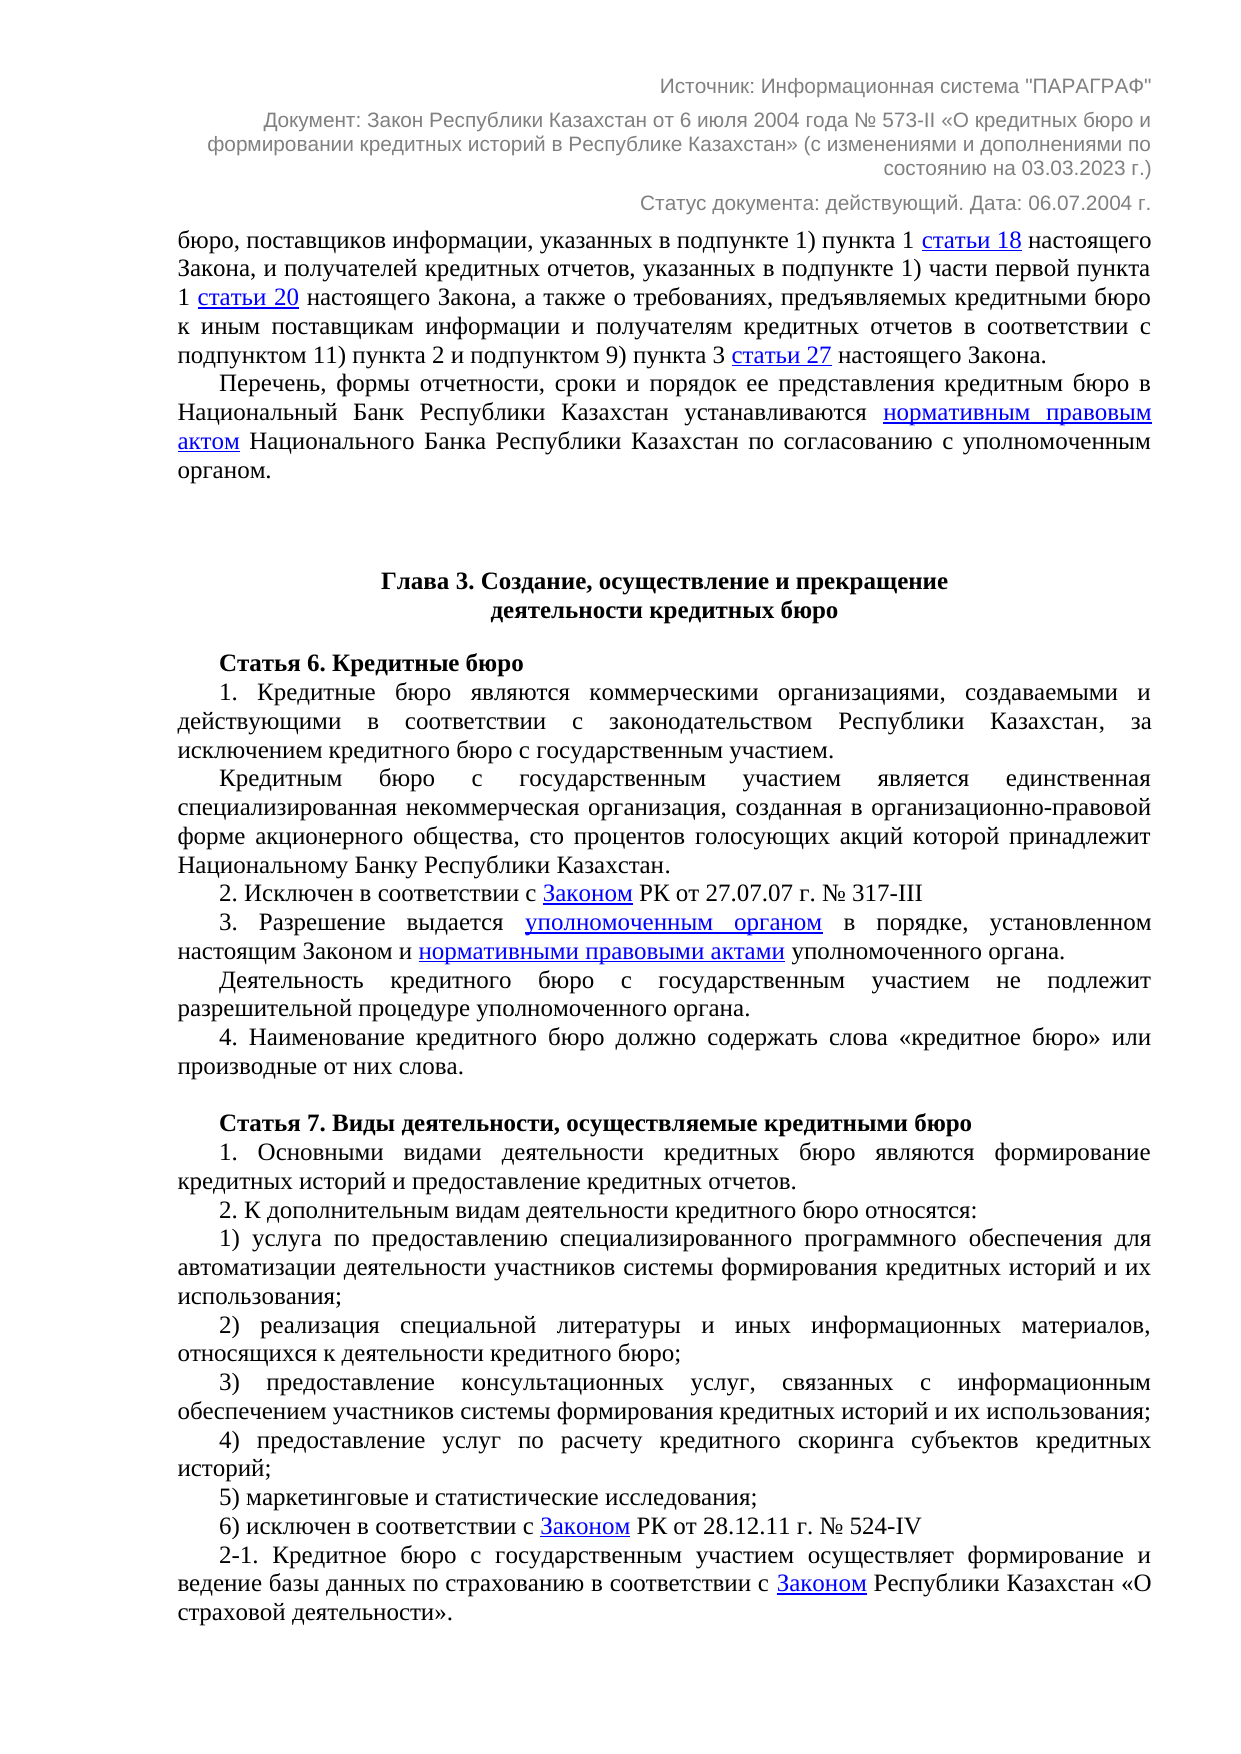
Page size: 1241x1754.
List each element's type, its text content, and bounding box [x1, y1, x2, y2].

text 1) услуга по предоставлению специализированного программного обеспечения для автоматизации деятельности участников системы формирования кредитных историй и их использования; [177, 1223, 1152, 1310]
text Статья 6. Кредитные бюро [219, 648, 1152, 677]
text 1. Основными видами деятельности кредитных бюро являются формирование кредитных историй и предоставление кредитных отчетов. [177, 1137, 1152, 1195]
text 4. Наименование кредитного бюро должно содержать слова «кредитное бюро» или производные от них слова. [177, 1022, 1152, 1080]
text Глава 3. Создание, осуществление и прекращение [177, 566, 1152, 595]
text 1. Кредитные бюро являются коммерческими организациями, создаваемыми и действующими в соответствии с законодательством Республики Казахстан, за исключением кредитного бюро с государственным участием. [177, 677, 1152, 763]
text 2-1. Кредитное бюро с государственным участием осуществляет формирование и ведение базы данных по страхованию в соответствии с Законом Республики Казахстан «О страховой деятельности». [177, 1540, 1152, 1626]
text 4) предоставление услуг по расчету кредитного скоринга субъектов кредитных историй; [177, 1425, 1152, 1482]
text Деятельность кредитного бюро с государственным участием не подлежит разрешительной процедуре уполномоченного органа. [177, 965, 1152, 1022]
text 6) исключен в соответствии с Законом РК от 28.12.11 г. № 524-IV [177, 1511, 1152, 1540]
text Перечень, формы отчетности, сроки и порядок ее представления кредитным бюро в Национальный Банк Республики Казахстан устанавливаются нормативным правовым актом Национального Банка Республики Казахстан по согласованию с уполномоченным органом. [177, 368, 1152, 483]
text 3) предоставление консультационных услуг, связанных с информационным обеспечением участников системы формирования кредитных историй и их использования; [177, 1367, 1152, 1425]
text Кредитным бюро с государственным участием является единственная специализированная некоммерческая организация, созданная в организационно-правовой форме акционерного общества, сто процентов голосующих акций которой принадлежит Национальному Банку Республики Казахстан. [177, 763, 1152, 878]
text 3. Разрешение выдается уполномоченным органом в порядке, установленном настоящим Законом и нормативными правовыми актами уполномоченного органа. [177, 907, 1152, 965]
text 2. Исключен в соответствии с Законом РК от 27.07.07 г. № 317-III [177, 878, 1152, 907]
text деятельности кредитных бюро [177, 595, 1152, 623]
text 2) реализация специальной литературы и иных информационных материалов, относящихся к деятельности кредитного бюро; [177, 1310, 1152, 1367]
text 5) маркетинговые и статистические исследования; [177, 1482, 1152, 1511]
text Статья 7. Виды деятельности, осуществляемые кредитными бюро [219, 1108, 1152, 1137]
text 2. К дополнительным видам деятельности кредитного бюро относятся: [177, 1195, 1152, 1223]
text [177, 225, 1152, 368]
